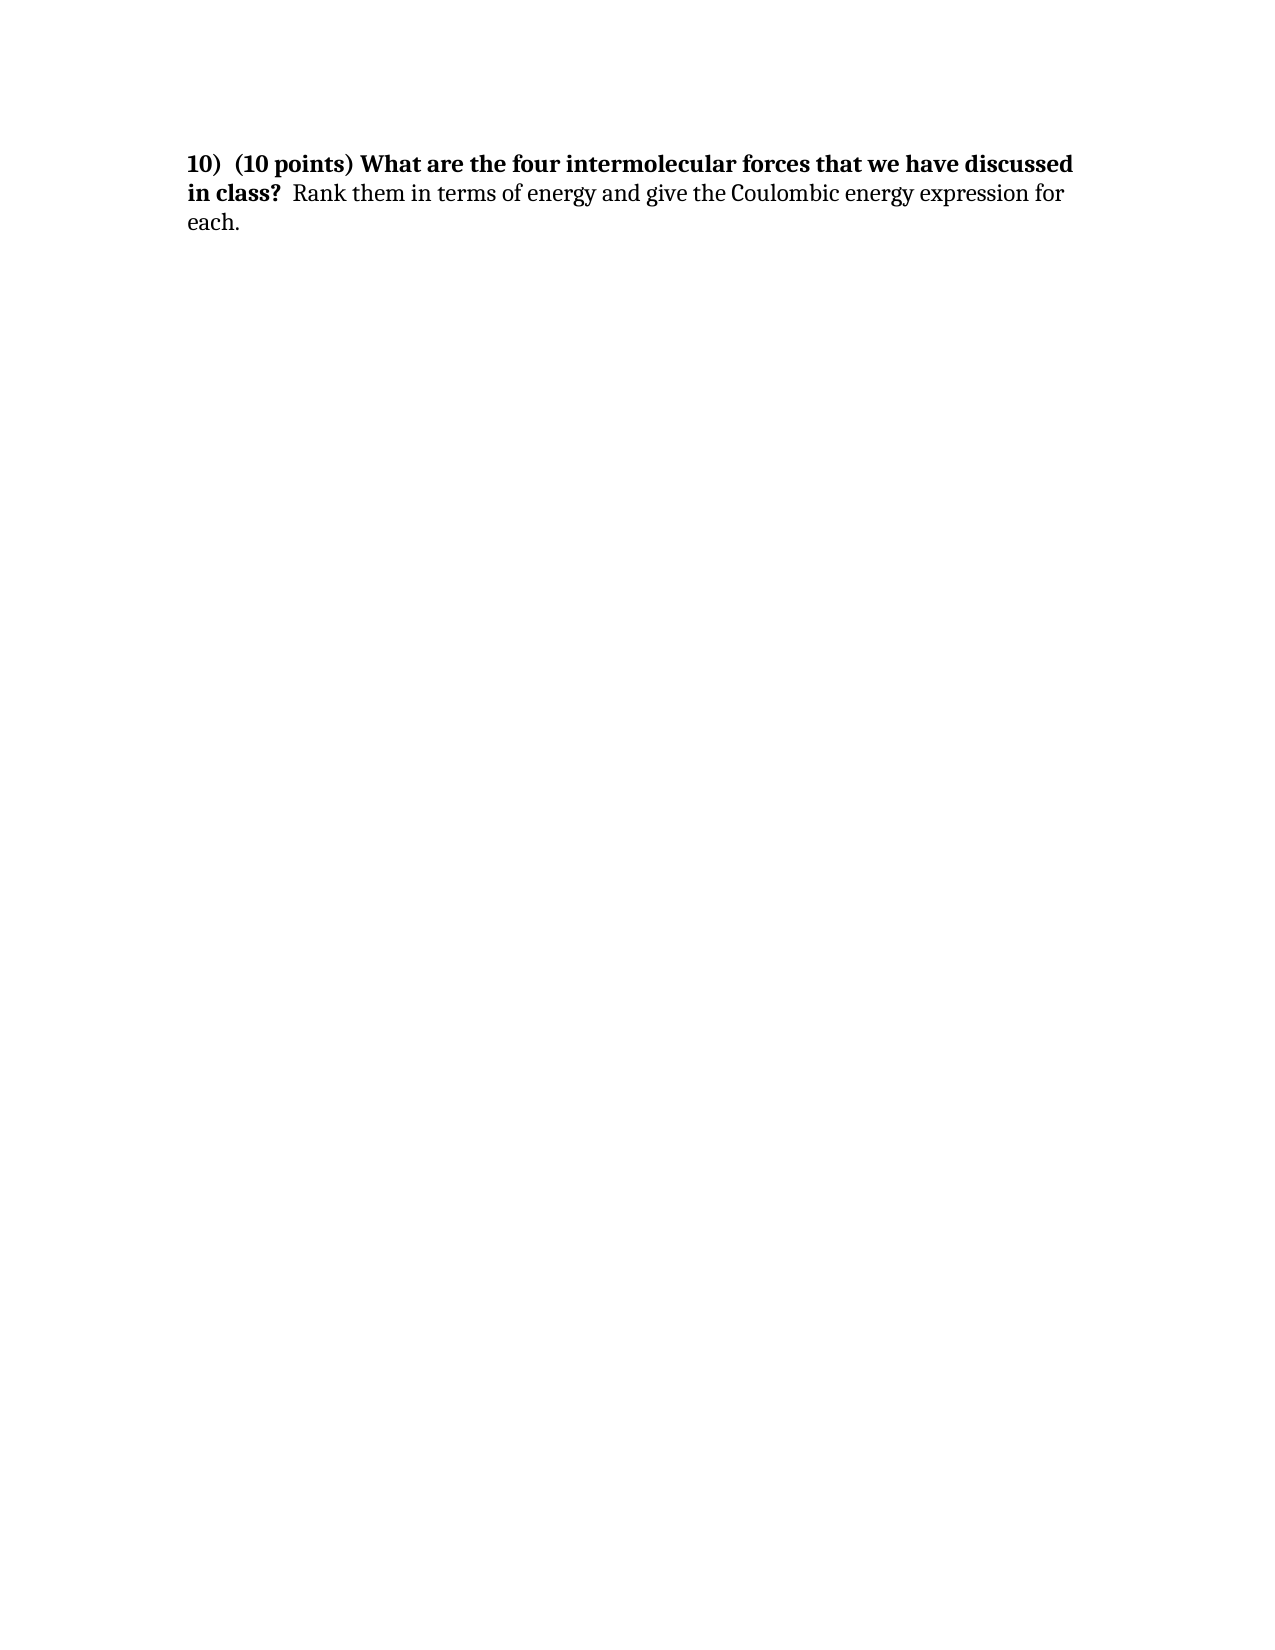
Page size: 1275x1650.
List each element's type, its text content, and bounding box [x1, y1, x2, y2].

text 10) (10 points) What are the four intermolecular forces that we have discussed in class? Rank them in terms of energy and give the Coulombic energy expression for each. [187, 150, 1087, 236]
